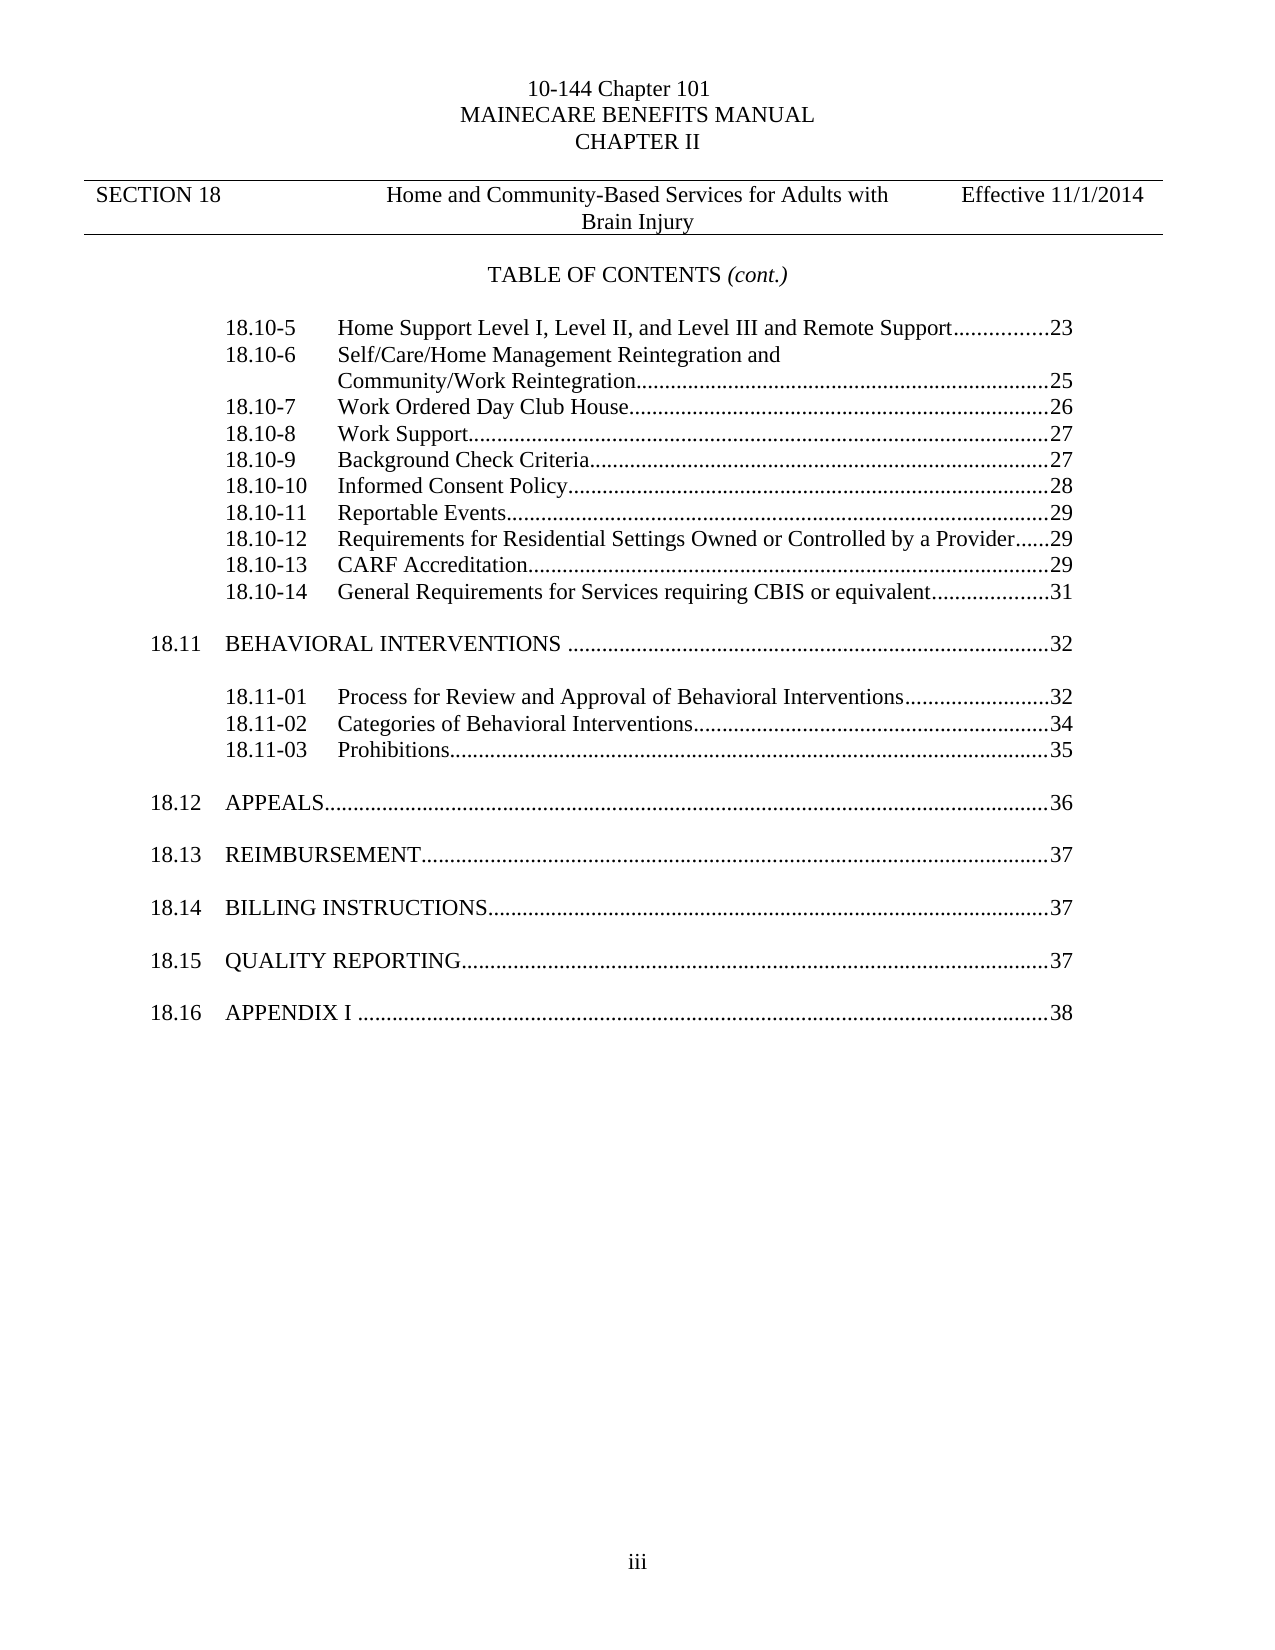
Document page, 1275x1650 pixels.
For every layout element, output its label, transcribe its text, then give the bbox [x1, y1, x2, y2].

text 18.16 APPENDIX I 38 [150, 999, 1125, 1026]
text 18.10-14 General Requirements for Services requiring CBIS or equivalent 31 [225, 578, 1125, 604]
text 18.10-13 CARF Accreditation 29 [225, 551, 1125, 578]
text 18.11-02 Categories of Behavioral Interventions 34 [225, 709, 1125, 736]
text 18.10-7 Work Ordered Day Club House 26 [225, 393, 1125, 420]
text 18.10-8 Work Support 27 [225, 420, 1125, 446]
text 18.14 BILLING INSTRUCTIONS 37 [150, 894, 1125, 920]
text 18.10-9 Background Check Criteria 27 [225, 446, 1125, 472]
text 18.13 REIMBURSEMENT 37 [150, 841, 1125, 868]
text 18.11-03 Prohibitions 35 [225, 736, 1125, 762]
text TABLE OF CONTENTS (cont.) [150, 262, 1125, 288]
text 18.10-6 Self/Care/Home Management Reintegration and [225, 341, 1125, 367]
text 18.11 BEHAVIORAL INTERVENTIONS 32 [150, 631, 1125, 657]
text 18.15 QUALITY REPORTING 37 [150, 947, 1125, 973]
text 18.10-11 Reportable Events 29 [225, 499, 1125, 525]
text 18.12 APPEALS 36 [150, 789, 1125, 815]
text 18.10-5 Home Support Level I, Level II, and Level III and Remote Support.. 23 [225, 314, 1125, 341]
text 18.10-10 Informed Consent Policy 28 [225, 472, 1125, 499]
text 18.11-01 Process for Review and Approval of Behavioral Interventions 32 [225, 683, 1125, 709]
text Community/Work Reintegration 25 [337, 367, 1125, 393]
text 18.10-12 Requirements for Residential Settings Owned or Controlled by a Provider 29 [225, 525, 1125, 551]
